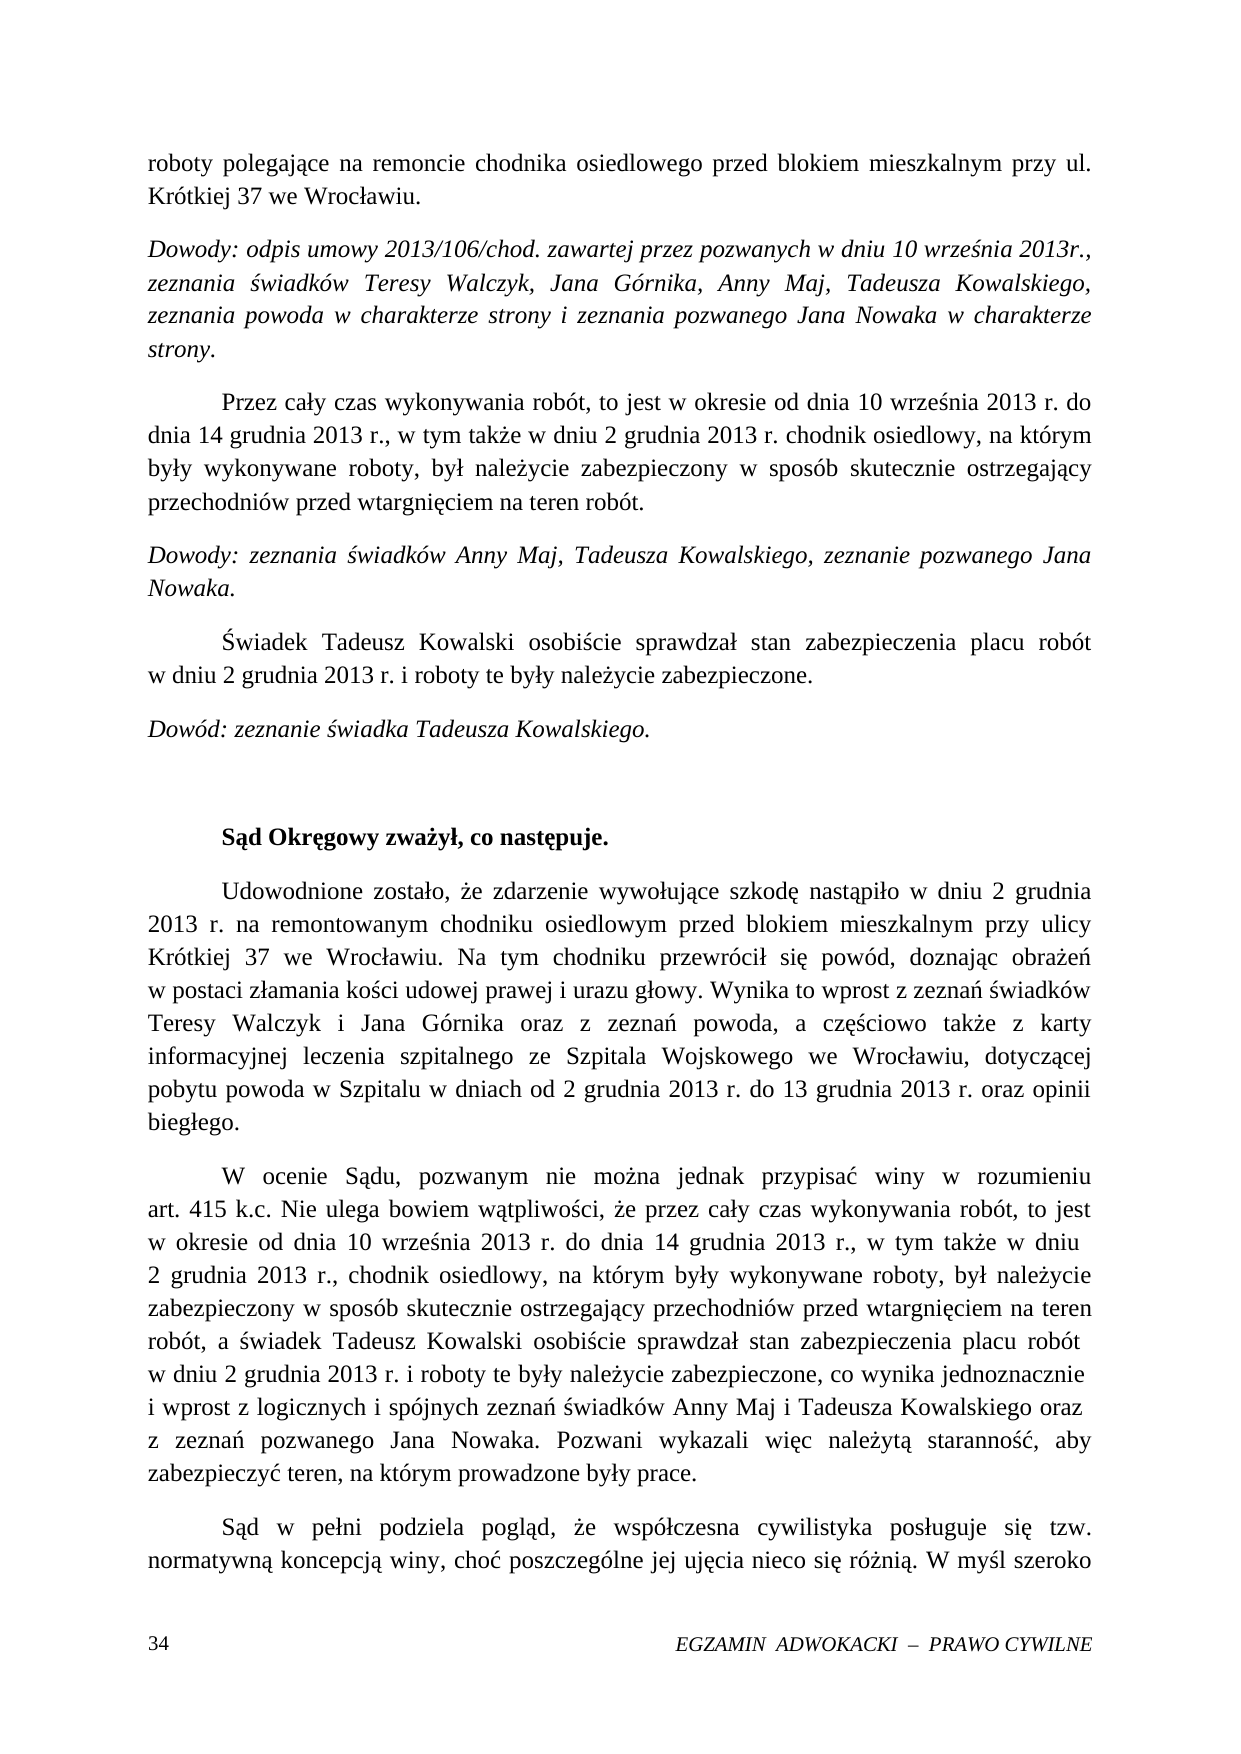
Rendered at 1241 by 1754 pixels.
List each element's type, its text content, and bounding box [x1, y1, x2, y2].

text Dowody: odpis umowy 2013/106/chod. zawartej przez pozwanych w dniu 10 września 2013r., zeznania świadków Teresy Walczyk, Jana Górnika, Anny Maj, Tadeusza Kowalskiego, zeznania powoda w charakterze strony i zeznania pozwanego Jana Nowaka w charakterze strony. [148, 234, 1092, 362]
text W ocenie Sądu, pozwanym nie można jednak przypisać winy w rozumieniu art. 415 k.c. Nie ulega bowiem wątpliwości, że przez cały czas wykonywania robót, to jest w okresie od dnia 10 września 2013 r. do dnia 14 grudnia 2013 r., w tym także w dniu 2 grudnia 2013 r., chodnik osiedlowy, na którym były wykonywane roboty, był należycie zabezpieczony w sposób skutecznie ostrzegający przechodniów przed wtargnięciem na teren robót, a świadek Tadeusz Kowalski osobiście sprawdzał stan zabezpieczenia placu robót w dniu 2 grudnia 2013 r. i roboty te były należycie zabezpieczone, co wynika jednoznacznie i wprost z logicznych i spójnych zeznań świadków Anny Maj i Tadeusza Kowalskiego oraz z zeznań pozwanego Jana Nowaka. Pozwani wykazali więc należytą staranność, aby zabezpieczyć teren, na którym prowadzone były prace. [148, 1161, 1092, 1487]
text Udowodnione zostało, że zdarzenie wywołujące szkodę nastąpiło w dniu 2 grudnia 2013 r. na remontowanym chodniku osiedlowym przed blokiem mieszkalnym przy ulicy Krótkiej 37 we Wrocławiu. Na tym chodniku przewrócił się powód, doznając obrażeń w postaci złamania kości udowej prawej i urazu głowy. Wynika to wprost z zeznań świadków Teresy Walczyk i Jana Górnika oraz z zeznań powoda, a częściowo także z karty informacyjnej leczenia szpitalnego ze Szpitala Wojskowego we Wrocławiu, dotyczącej pobytu powoda w Szpitalu w dniach od 2 grudnia 2013 r. do 13 grudnia 2013 r. oraz opinii biegłego. [148, 876, 1092, 1136]
text Świadek Tadeusz Kowalski osobiście sprawdzał stan zabezpieczenia placu robót w dniu 2 grudnia 2013 r. i roboty te były należycie zabezpieczone. [148, 627, 1092, 689]
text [148, 1512, 1092, 1573]
text Sąd Okręgowy zważył, co następuje. [148, 822, 1092, 851]
text Dowód: zeznanie świadka Tadeusza Kowalskiego. [148, 714, 1092, 743]
text Przez cały czas wykonywania robót, to jest w okresie od dnia 10 września 2013 r. do dnia 14 grudnia 2013 r., w tym także w dniu 2 grudnia 2013 r. chodnik osiedlowy, na którym były wykonywane roboty, był należycie zabezpieczony w sposób skutecznie ostrzegający przechodniów przed wtargnięciem na teren robót. [148, 387, 1092, 515]
text Dowody: zeznania świadków Anny Maj, Tadeusza Kowalskiego, zeznanie pozwanego Jana Nowaka. [148, 540, 1092, 602]
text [148, 148, 1092, 209]
